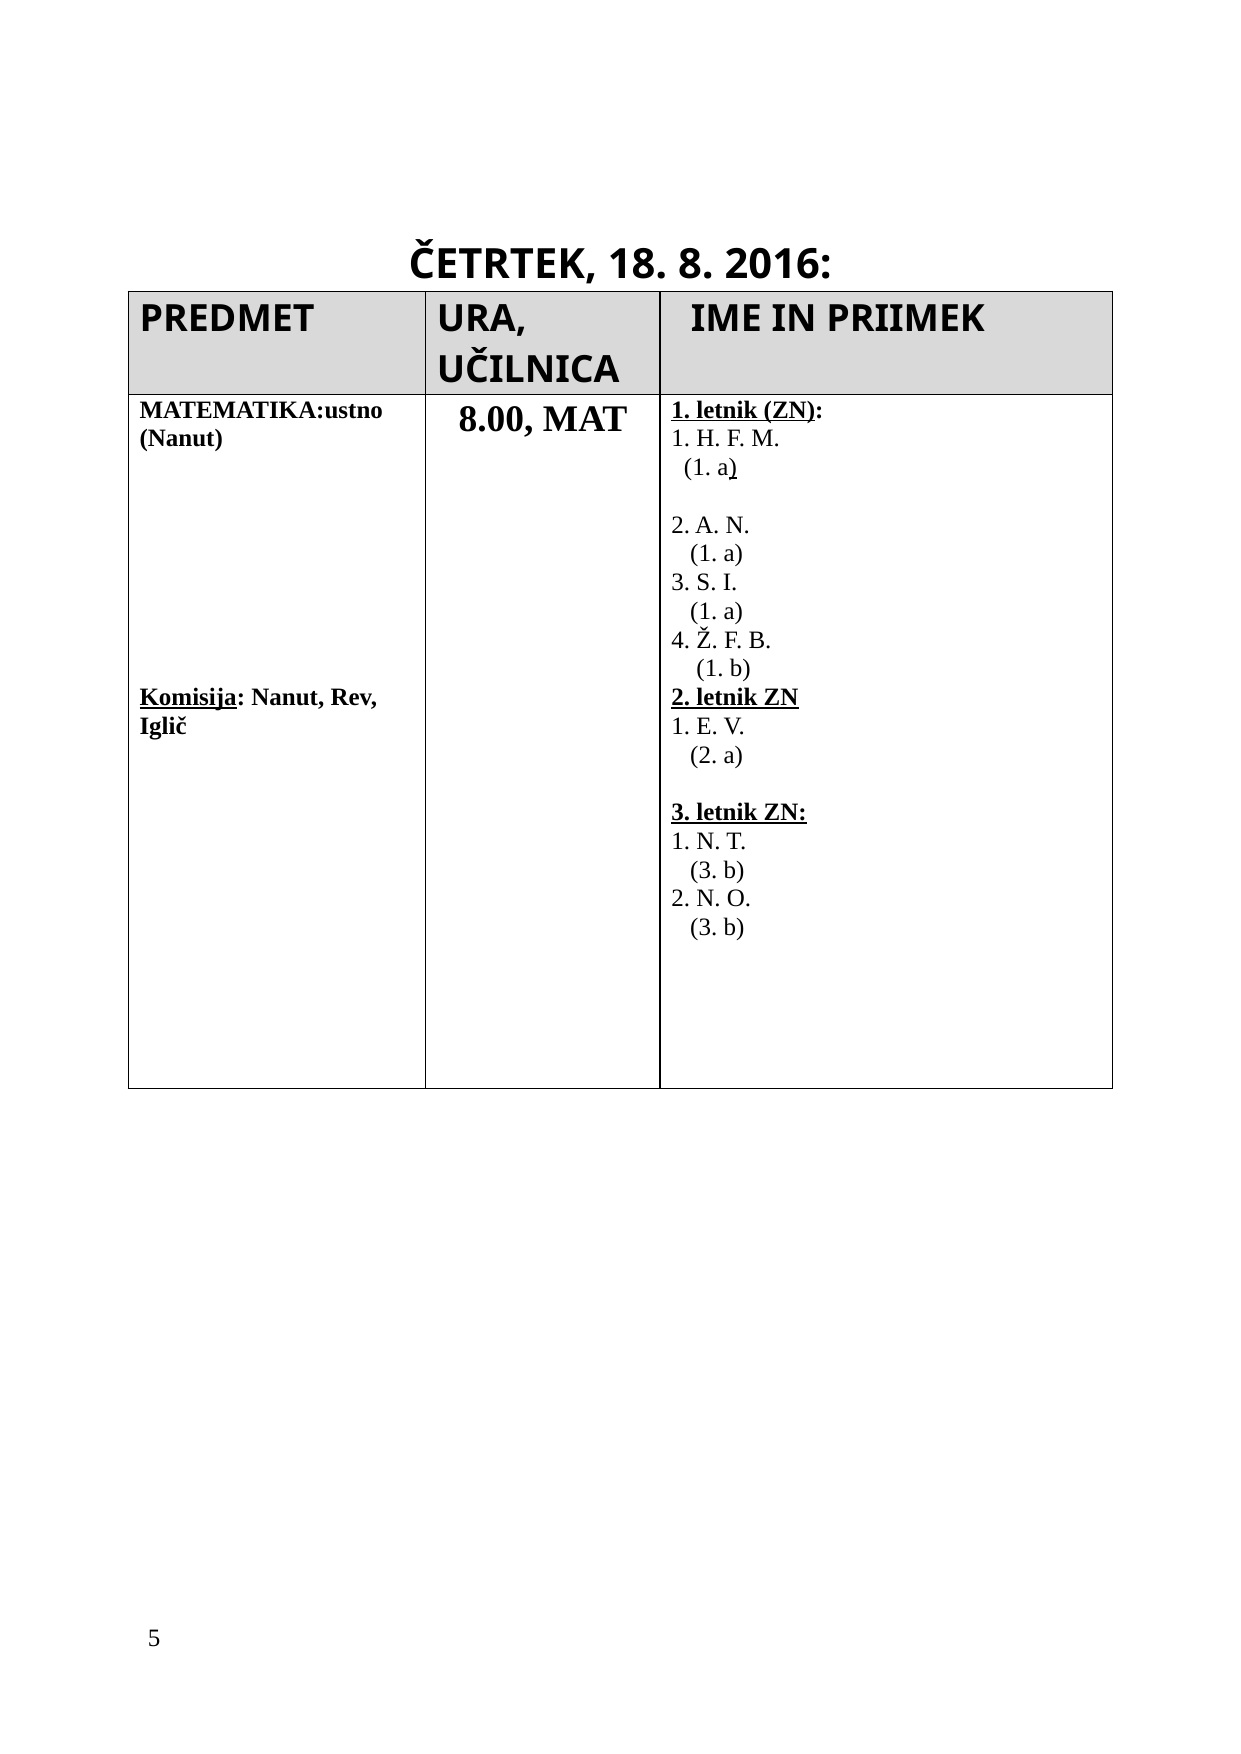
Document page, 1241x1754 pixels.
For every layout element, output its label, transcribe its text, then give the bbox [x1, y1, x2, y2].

text ČETRTEK, 18. 8. 2016: [148, 234, 1093, 291]
table_cell MATEMATIKA:ustno (Nanut) Komisija: Nanut, Rev, Iglič [129, 395, 425, 1088]
table_cell 8.00, MAT [426, 395, 659, 1088]
table_header URA, UČILNICA [426, 292, 659, 394]
table_cell 1. letnik (ZN): 1. H. F. M. (1. a) 2. A. N. (1. a) 3. S. I. (1. a) 4. Ž. F. B. (1. b) 2. letnik ZN 1. E. V. (2. a) 3. letnik ZN: 1. N. T. (3. b) 2. N. O. (3. b) [661, 395, 1112, 1088]
table_header IME IN PRIIMEK [661, 292, 1112, 394]
table_header PREDMET [129, 292, 425, 394]
